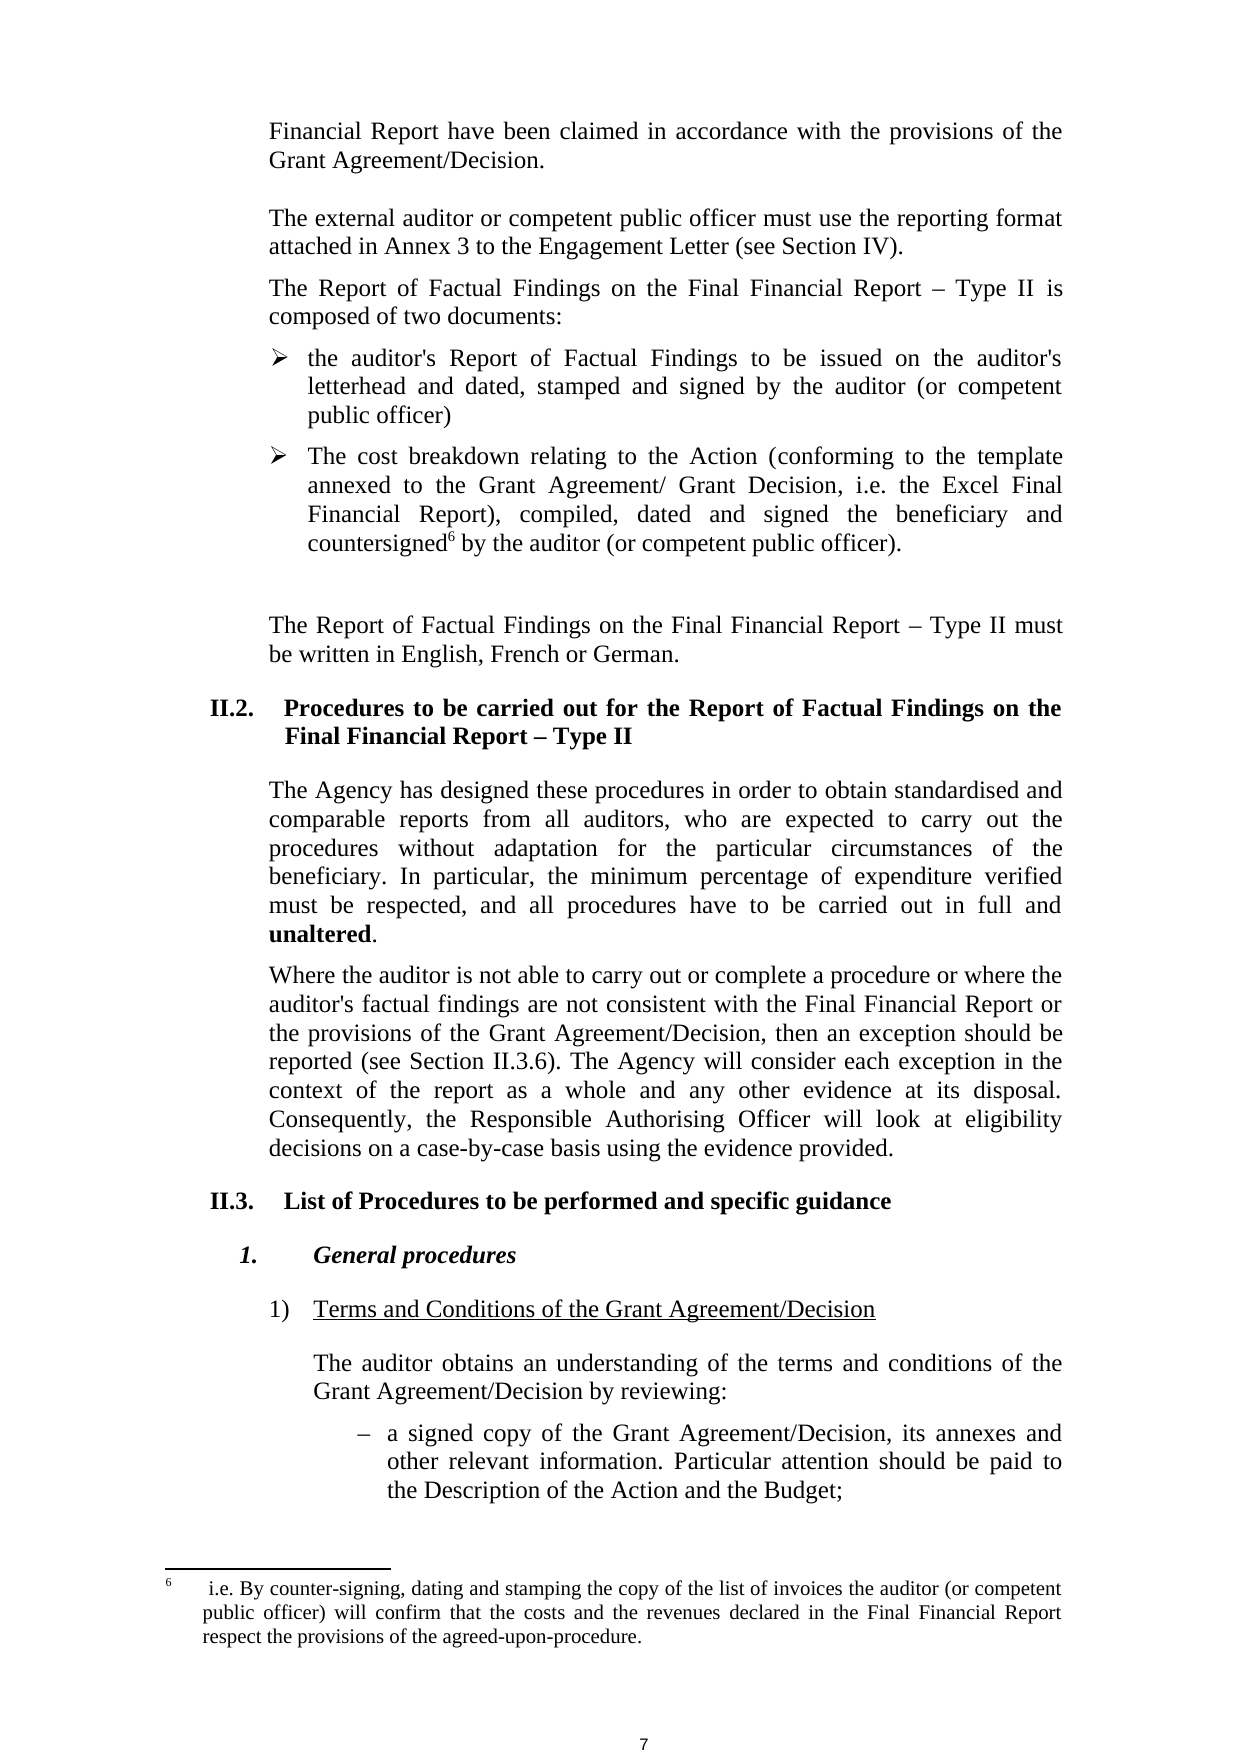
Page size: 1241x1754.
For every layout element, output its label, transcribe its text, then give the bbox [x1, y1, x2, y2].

text Where the auditor is not able to carry out or complete a procedure or where the auditor's factual findings are not consistent with the Final Financial Report or the provisions of the Grant Agreement/Decision, then an exception should be reported (see Section II.3.6). The Agency will consider each exception in the context of the report as a whole and any other evidence at its disposal. Consequently, the Responsible Authorising Officer will look at eligibility decisions on a case-by-case basis using the evidence provided. [269, 960, 1063, 1161]
text The external auditor or competent public officer must use the reporting format attached in Annex 3 to the Engagement Letter (see Section IV). [269, 203, 1063, 260]
list the auditor's Report of Factual Findings to be issued on the auditor's letterhead and dated, stamped and signed by the auditor (or competent public officer) [270, 343, 1063, 429]
list The cost breakdown relating to the Action (conforming to the template annexed to the Grant Agreement/ Grant Decision, i.e. the Excel Final Financial Report), compiled, dated and signed the beneficiary and countersigned by the auditor (or competent public officer). [269, 441, 1063, 556]
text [269, 116, 1063, 174]
text The Report of Factual Findings on the Final Financial Report – Type II is composed of two documents: [269, 273, 1063, 330]
list Terms and Conditions of the Grant Agreement/Decision [269, 1294, 1063, 1323]
list The auditor obtains an understanding of the terms and conditions of the Grant Agreement/Decision by reviewing: [313, 1348, 1063, 1405]
text The Agency has designed these procedures in order to obtain standardised and comparable reports from all auditors, who are expected to carry out the procedures without adaptation for the particular circumstances of the beneficiary. In particular, the minimum percentage of expenditure verified must be respected, and all procedures have to be carried out in full and unaltered. [269, 775, 1063, 948]
subtitle Procedures to be carried out for the Report of Factual Findings on the Final Financial Report – Type II [209, 693, 1063, 750]
subtitle General procedures [239, 1240, 1063, 1269]
subtitle List of Procedures to be performed and specific guidance [209, 1186, 1063, 1215]
text The Report of Factual Findings on the Final Financial Report – Type II must be written in English, French or German. [269, 610, 1063, 668]
list a signed copy of the Grant Agreement/Decision, its annexes and other relevant information. Particular attention should be paid to the Description of the Action and the Budget; [357, 1418, 1063, 1504]
